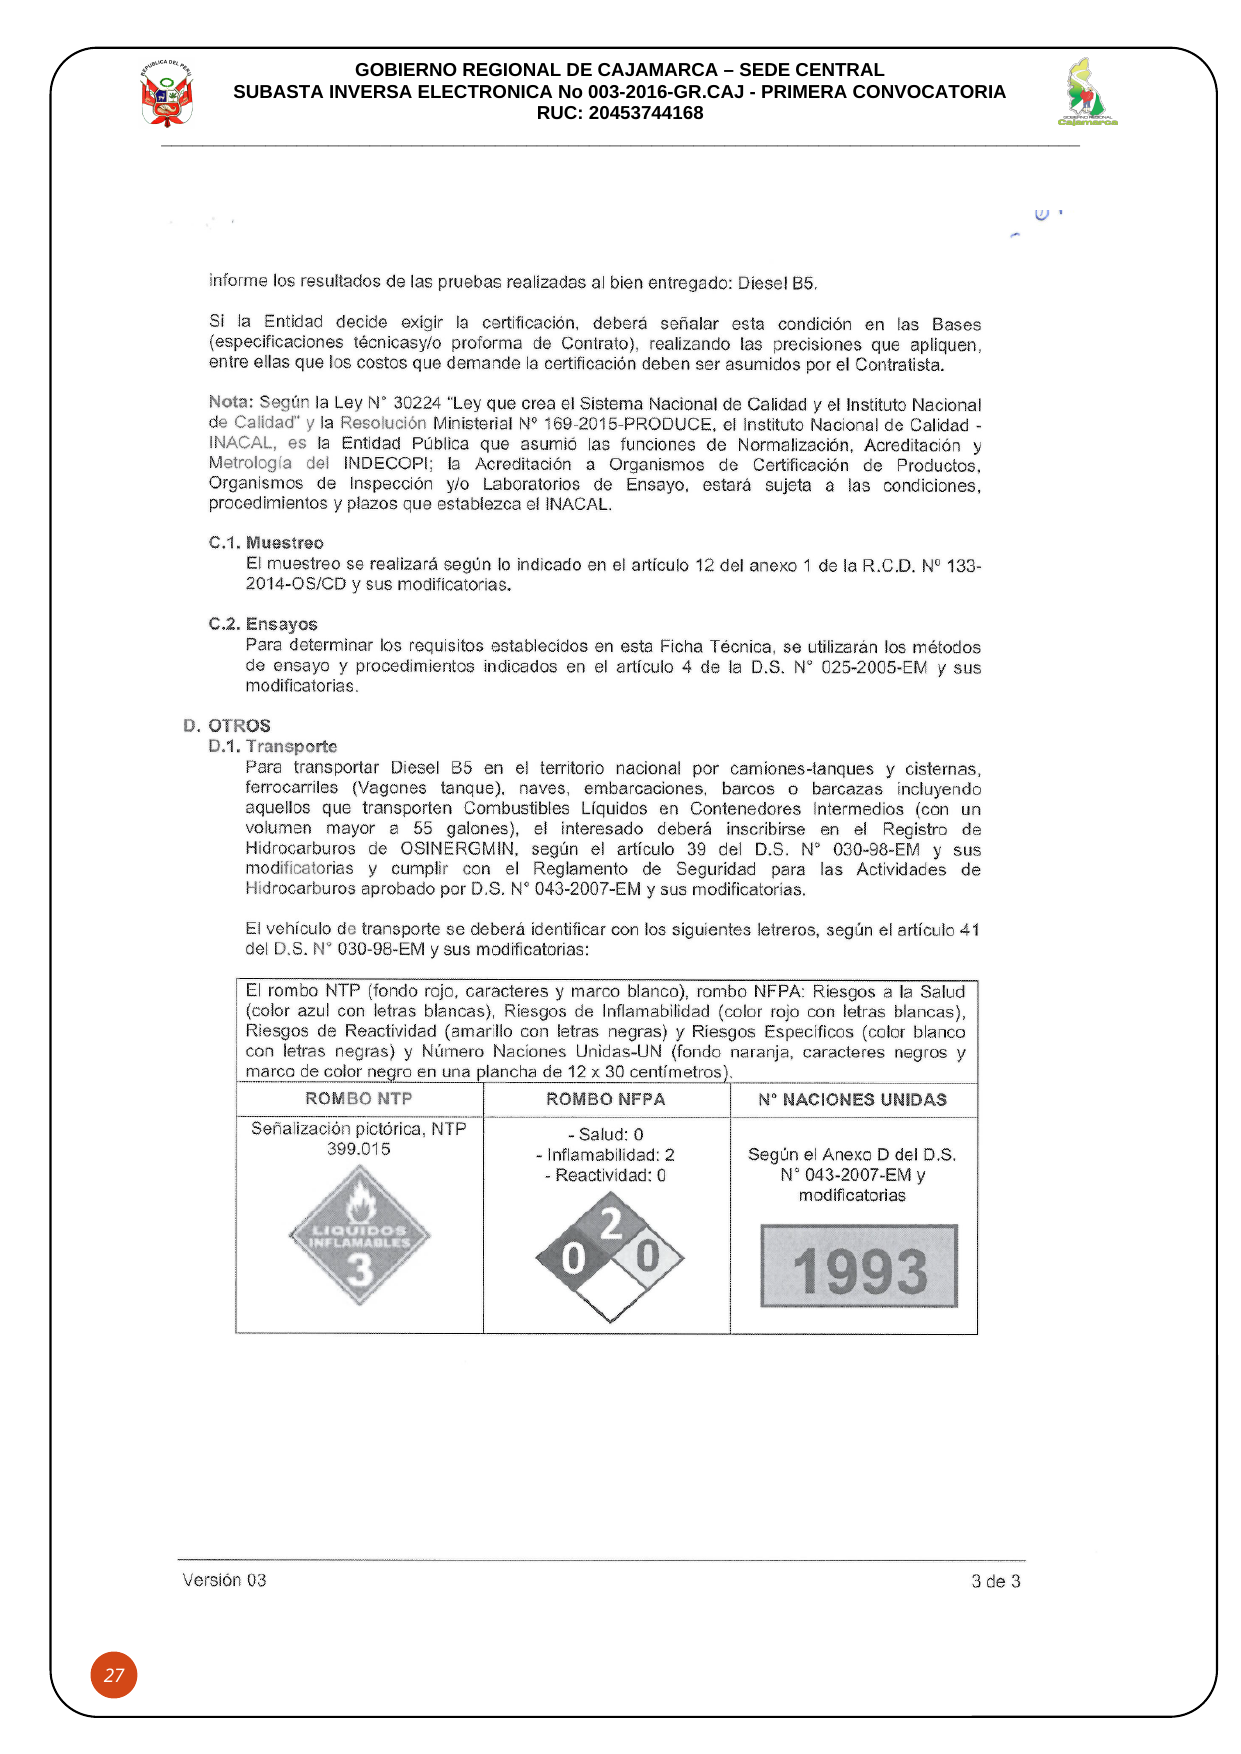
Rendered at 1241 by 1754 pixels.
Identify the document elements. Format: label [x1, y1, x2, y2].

picture [138, 57, 195, 129]
picture [1058, 57, 1118, 126]
